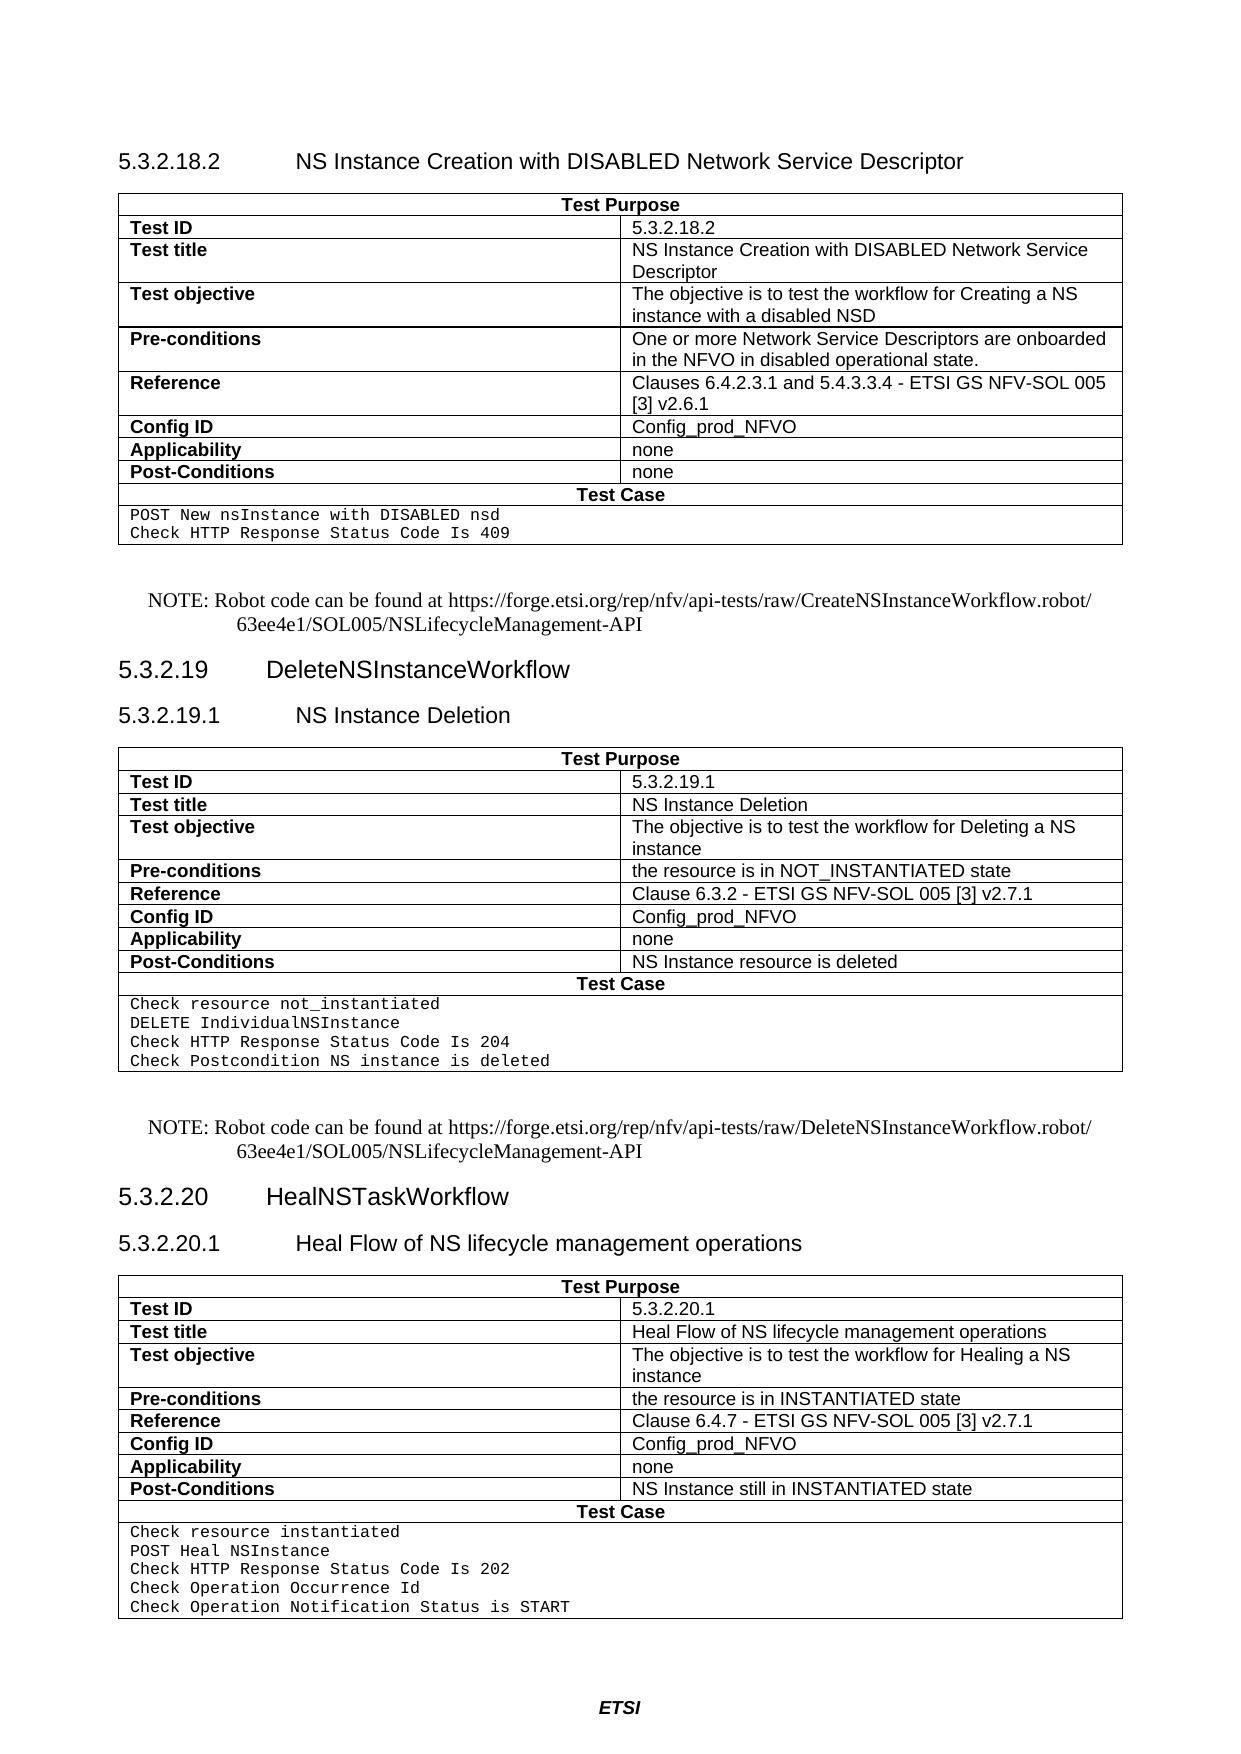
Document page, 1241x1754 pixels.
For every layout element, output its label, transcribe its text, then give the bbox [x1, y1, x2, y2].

subtitle 5.3.2.19 DeleteNSInstanceWorkflow [118, 654, 1122, 683]
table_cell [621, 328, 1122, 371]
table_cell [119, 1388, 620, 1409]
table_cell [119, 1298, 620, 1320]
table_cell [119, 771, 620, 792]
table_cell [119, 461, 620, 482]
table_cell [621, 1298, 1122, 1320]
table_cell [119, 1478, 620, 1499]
subtitle 5.3.2.20.1 Heal Flow of NS lifecycle management operations [118, 1229, 1122, 1256]
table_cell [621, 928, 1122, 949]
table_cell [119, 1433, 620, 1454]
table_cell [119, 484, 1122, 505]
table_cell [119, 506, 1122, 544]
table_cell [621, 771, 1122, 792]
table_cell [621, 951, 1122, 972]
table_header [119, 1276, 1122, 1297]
text NOTE: Robot code can be found at https://forge.etsi.org/rep/nfv/api-tests/raw/DeleteNSInstanceWorkflow.robot/63ee4e1/SOL005/NSLifecycleManagement-API [148, 1115, 1122, 1163]
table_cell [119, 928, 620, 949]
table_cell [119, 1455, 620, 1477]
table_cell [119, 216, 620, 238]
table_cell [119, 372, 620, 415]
subtitle 5.3.2.20 HealNSTaskWorkflow [118, 1182, 1122, 1211]
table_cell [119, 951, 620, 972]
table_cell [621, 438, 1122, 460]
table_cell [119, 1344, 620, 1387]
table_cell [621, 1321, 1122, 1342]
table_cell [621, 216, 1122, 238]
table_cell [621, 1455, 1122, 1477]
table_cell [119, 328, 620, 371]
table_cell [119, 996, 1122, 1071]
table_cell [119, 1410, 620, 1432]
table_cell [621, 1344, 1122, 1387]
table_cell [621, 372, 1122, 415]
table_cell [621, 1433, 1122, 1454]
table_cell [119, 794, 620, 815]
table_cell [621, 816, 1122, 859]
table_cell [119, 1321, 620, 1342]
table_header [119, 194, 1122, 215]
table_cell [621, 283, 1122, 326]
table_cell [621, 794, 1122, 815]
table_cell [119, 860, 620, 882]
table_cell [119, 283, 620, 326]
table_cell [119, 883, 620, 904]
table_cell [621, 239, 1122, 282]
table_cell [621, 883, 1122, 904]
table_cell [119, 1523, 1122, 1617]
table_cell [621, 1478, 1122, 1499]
text NOTE: Robot code can be found at https://forge.etsi.org/rep/nfv/api-tests/raw/CreateNSInstanceWorkflow.robot/63ee4e1/SOL005/NSLifecycleManagement-API [148, 588, 1122, 636]
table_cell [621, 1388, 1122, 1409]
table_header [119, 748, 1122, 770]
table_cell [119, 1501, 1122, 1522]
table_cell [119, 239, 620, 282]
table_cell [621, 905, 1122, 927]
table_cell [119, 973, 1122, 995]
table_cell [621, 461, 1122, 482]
subtitle 5.3.2.18.2 NS Instance Creation with DISABLED Network Service Descriptor [118, 148, 1122, 174]
subtitle 5.3.2.19.1 NS Instance Deletion [118, 702, 1122, 728]
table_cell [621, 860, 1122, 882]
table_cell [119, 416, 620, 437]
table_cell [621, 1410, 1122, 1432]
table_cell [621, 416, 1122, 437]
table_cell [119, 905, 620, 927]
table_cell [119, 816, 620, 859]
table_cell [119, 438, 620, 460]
